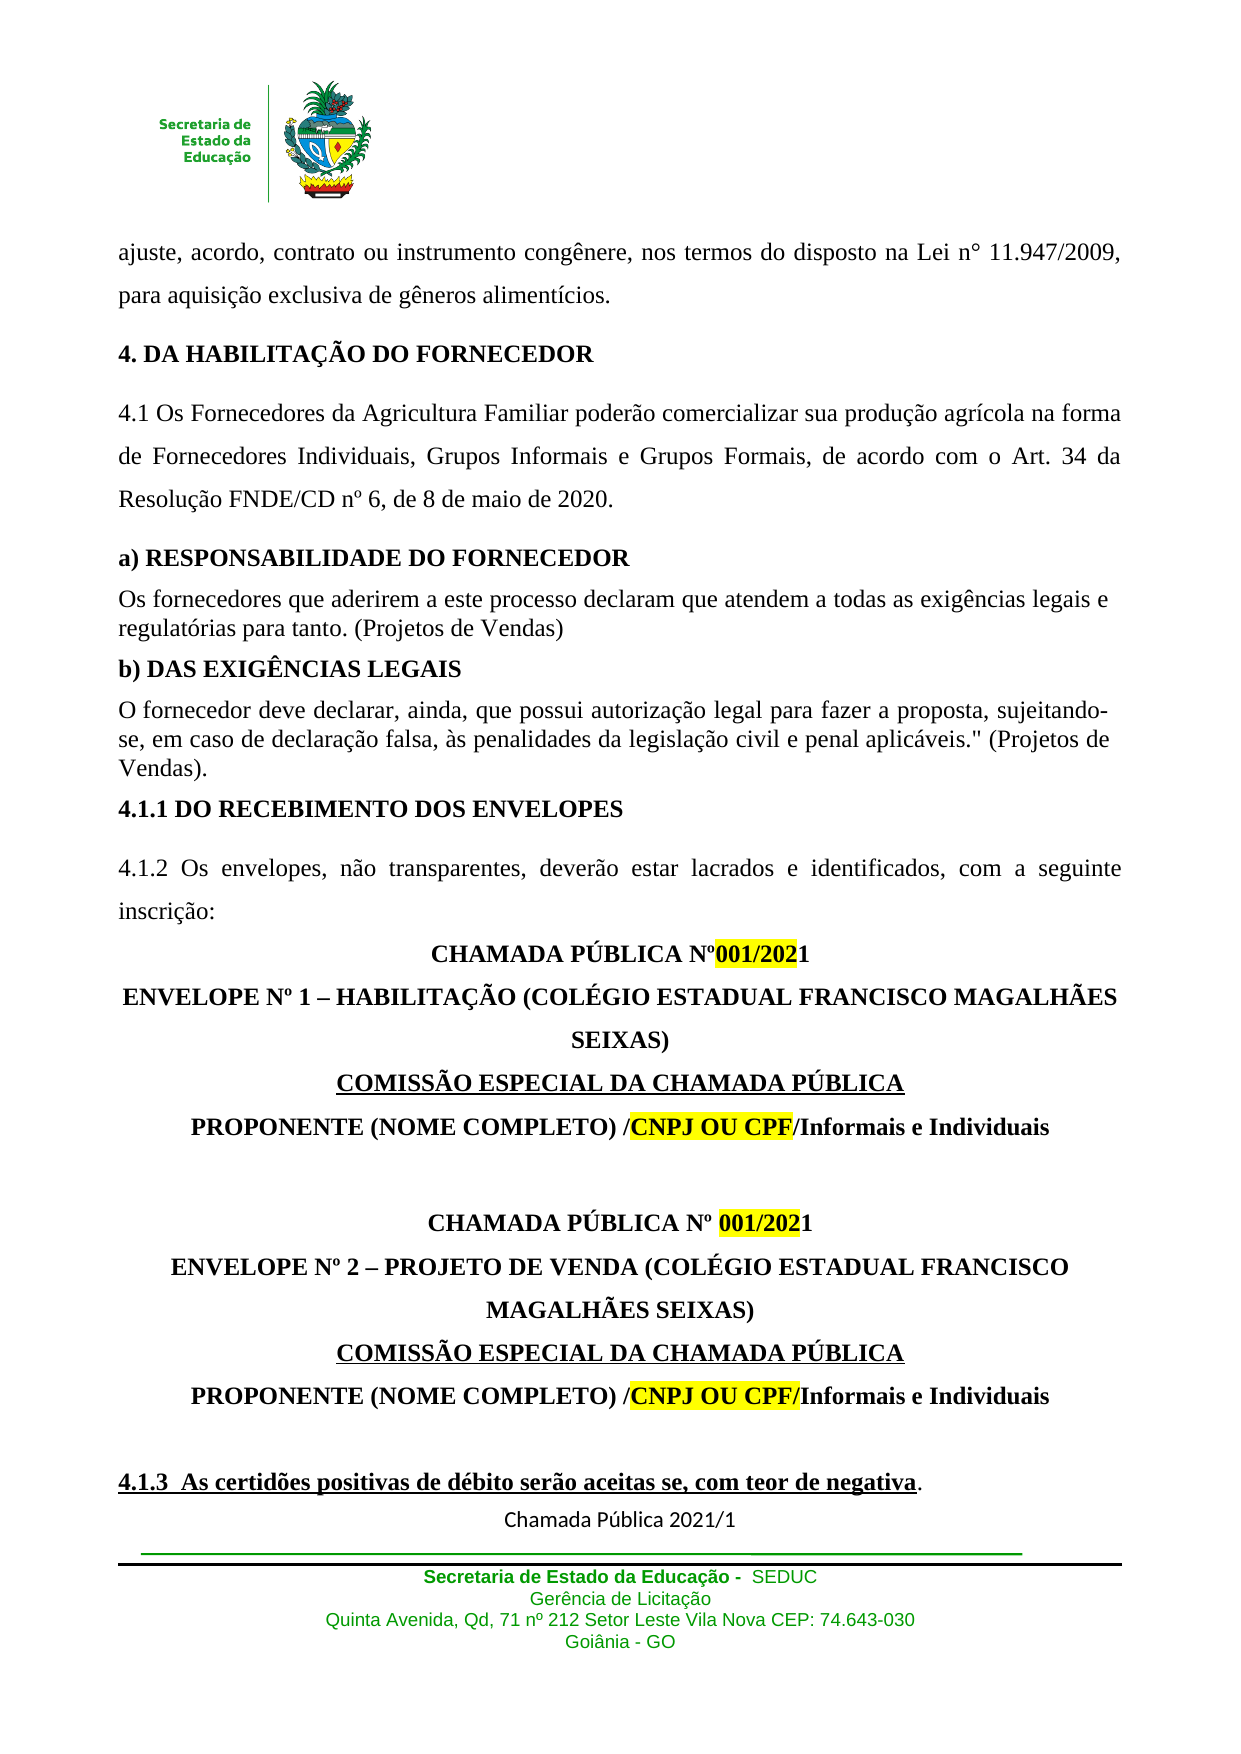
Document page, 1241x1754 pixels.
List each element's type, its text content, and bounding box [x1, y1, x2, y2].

text 4.1.1 DO RECEBIMENTO DOS ENVELOPES [118, 794, 1122, 823]
text PROPONENTE (NOME COMPLETO) /CNPJ OU CPF/Informais e Individuais [118, 1112, 630, 1140]
text CHAMADA PÚBLICA Nº 001/2021 [118, 1208, 1122, 1237]
text 4.1.3 As certidões positivas de débito serão aceitas se, com teor de negativa. [118, 1467, 1122, 1496]
text O fornecedor deve declarar, ainda, que possui autorização legal para fazer a proposta, sujeitando-se, em caso de declaração falsa, às penalidades da legislação civil e penal aplicáveis." (Projetos de Vendas). [118, 695, 1110, 782]
text a) RESPONSABILIDADE DO FORNECEDOR [118, 543, 1110, 572]
text PROPONENTE (NOME COMPLETO) /CNPJ OU CPF/Informais e Individuais [118, 1381, 630, 1410]
picture [118, 73, 412, 210]
text 4. DA HABILITAÇÃO DO FORNECEDOR [118, 339, 1122, 368]
text COMISSÃO ESPECIAL DA CHAMADA PÚBLICA [118, 1068, 1122, 1097]
text ENVELOPE Nº 2 – PROJETO DE VENDA (COLÉGIO ESTADUAL FRANCISCO MAGALHÃES SEIXAS) [118, 1252, 1122, 1323]
text ENVELOPE Nº 1 – HABILITAÇÃO (COLÉGIO ESTADUAL FRANCISCO MAGALHÃES SEIXAS) [118, 982, 1122, 1054]
text b) DAS EXIGÊNCIAS LEGAIS [118, 654, 1110, 683]
text COMISSÃO ESPECIAL DA CHAMADA PÚBLICA [118, 1338, 1122, 1367]
text Os fornecedores que aderirem a este processo declaram que atendem a todas as exigências legais e regulatórias para tanto. (Projetos de Vendas) [118, 584, 1110, 642]
text CHAMADA PÚBLICA Nº001/2021 [797, 939, 1122, 968]
text PROPONENTE (NOME COMPLETO) /CNPJ OU CPF/Informais e Individuais [800, 1381, 1122, 1410]
text CHAMADA PÚBLICA Nº001/2021 [118, 939, 715, 968]
text 4.1.2 Os envelopes, não transparentes, deverão estar lacrados e identificados, com a seguinte inscrição: [118, 853, 1122, 925]
text 4.1 Os Fornecedores da Agricultura Familiar poderão comercializar sua produção agrícola na forma de Fornecedores Individuais, Grupos Informais e Grupos Formais, de acordo com o Art. 34 da Resolução FNDE/CD nº 6, de 8 de maio de 2020. [118, 398, 1122, 513]
text PROPONENTE (NOME COMPLETO) /CNPJ OU CPF/Informais e Individuais [793, 1112, 1122, 1140]
